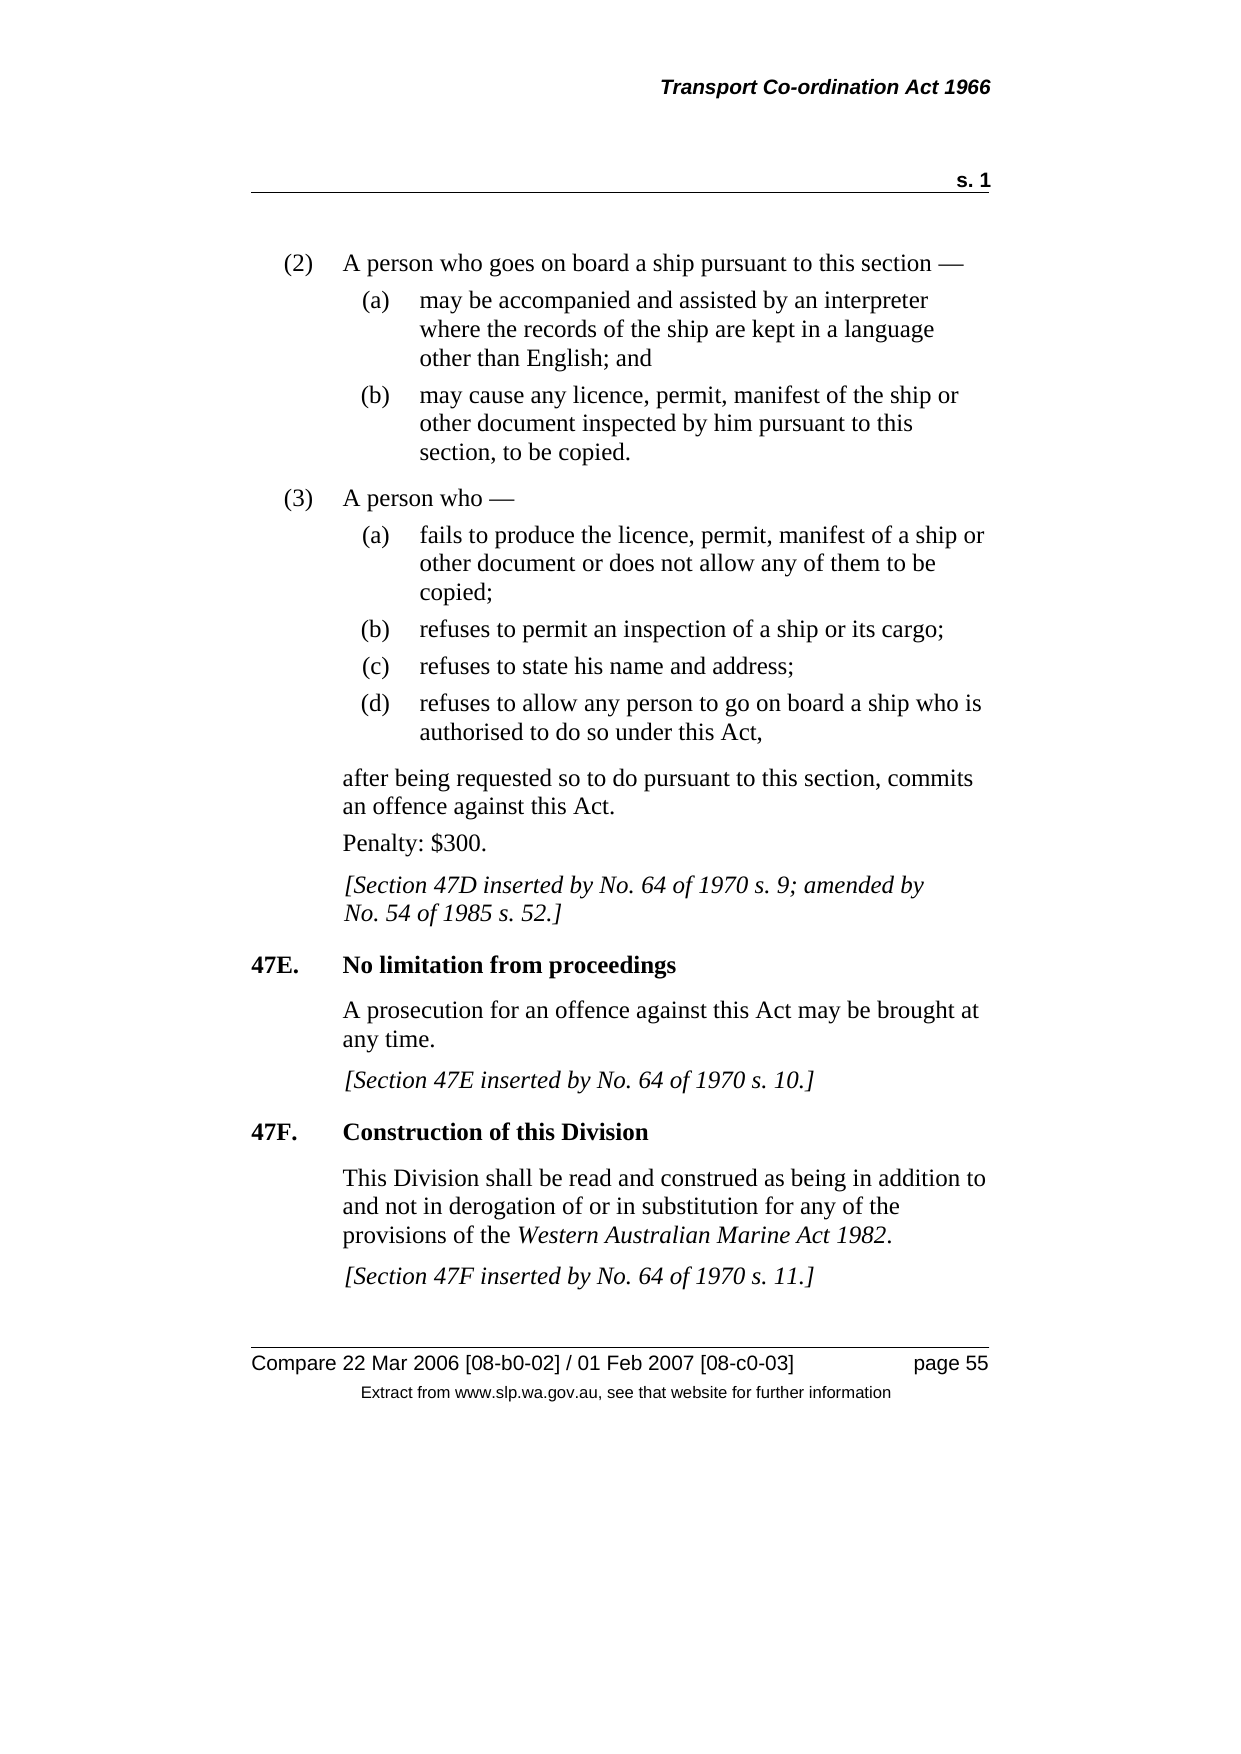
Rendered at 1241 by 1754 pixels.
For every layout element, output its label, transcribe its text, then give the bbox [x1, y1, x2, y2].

text This Division shall be read and construed as being in addition to and not in derogation of or in substitution for any of the provisions of the Western Australian Marine Act 1982. [251, 1163, 989, 1249]
text (d) refuses to allow any person to go on board a ship who is authorised to do so under this Act, [251, 688, 989, 746]
subtitle 47F. Construction of this Division [251, 1117, 989, 1146]
text after being requested so to do pursuant to this section, commits an offence against this Act. [251, 763, 989, 820]
text [Section 47D inserted by No. 64 of 1970 s. 9; amended by No. 54 of 1985 s. 52.] [251, 870, 989, 927]
text (b) refuses to permit an inspection of a ship or its cargo; [251, 614, 989, 643]
text (b) may cause any licence, permit, manifest of the ship or other document inspected by him pursuant to this section, to be copied. [251, 380, 989, 466]
text Penalty: $300. [251, 828, 989, 857]
text (3) A person who — [251, 483, 989, 511]
text (2) A person who goes on board a ship pursuant to this section — [251, 248, 989, 277]
text [Section 47F inserted by No. 64 of 1970 s. 11.] [251, 1261, 989, 1290]
text (c) refuses to state his name and address; [251, 651, 989, 680]
subtitle 47E. No limitation from proceedings [251, 950, 989, 979]
text (a) fails to produce the licence, permit, manifest of a ship or other document or does not allow any of them to be copied; [251, 520, 989, 606]
text A prosecution for an offence against this Act may be brought at any time. [251, 996, 989, 1053]
text (a) may be accompanied and assisted by an interpreter where the records of the ship are kept in a language other than English; and [251, 285, 989, 371]
text [Section 47E inserted by No. 64 of 1970 s. 10.] [251, 1066, 989, 1094]
